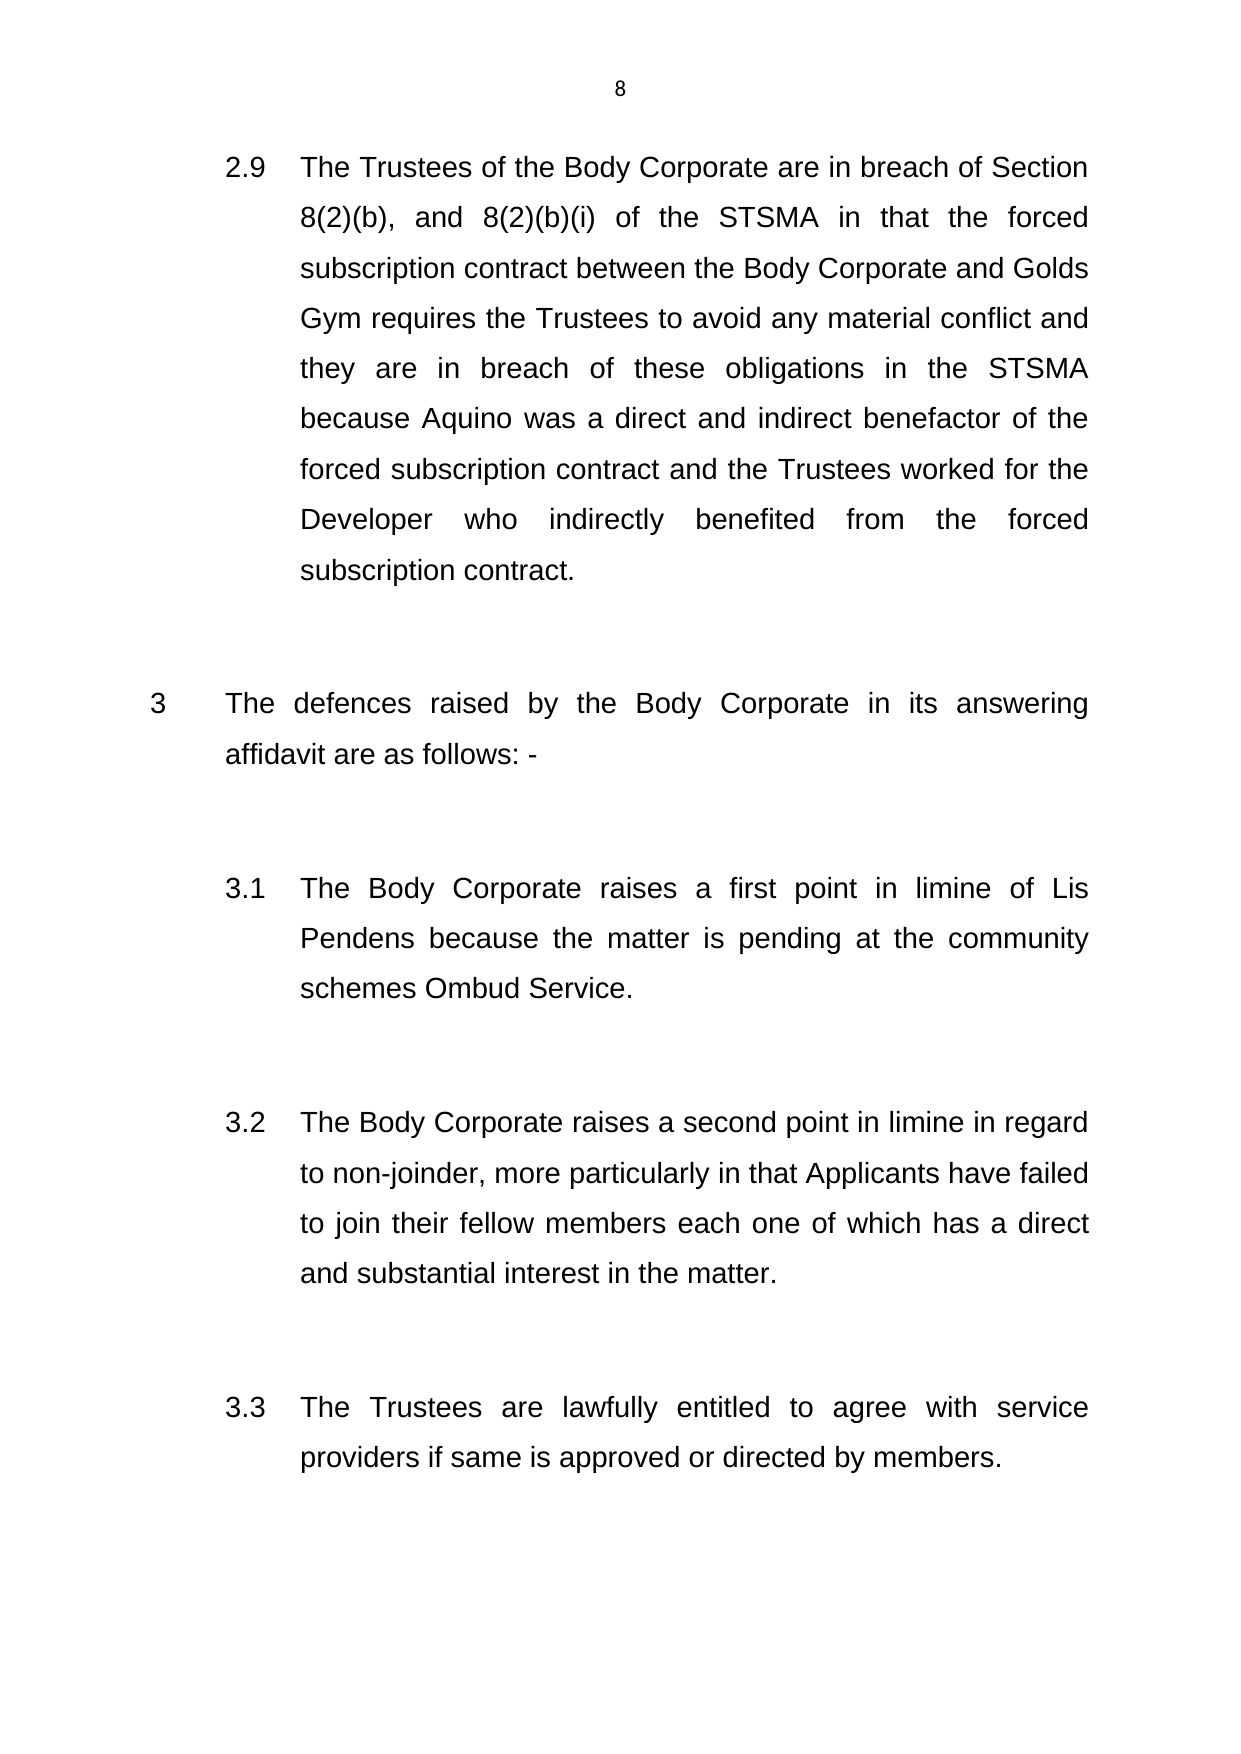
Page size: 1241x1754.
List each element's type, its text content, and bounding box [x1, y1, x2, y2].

text 3.2 The Body Corporate raises a second point in limine in regard to non-joinder, more particularly in that Applicants have failed to join their fellow members each one of which has a direct and substantial interest in the matter. [225, 1105, 1090, 1290]
text 2.9 The Trustees of the Body Corporate are in breach of Section 8(2)(b), and 8(2)(b)(i) of the STSMA in that the forced subscription contract between the Body Corporate and Golds Gym requires the Trustees to avoid any material conflict and they are in breach of these obligations in the STSMA because Aquino was a direct and indirect benefactor of the forced subscription contract and the Trustees worked for the Developer who indirectly benefited from the forced subscription contract. [225, 150, 1090, 586]
text 3.1 The Body Corporate raises a first point in limine of Lis Pendens because the matter is pending at the community schemes Ombud Service. [225, 871, 1090, 1005]
text 3 The defences raised by the Body Corporate in its answering affidavit are as follows: - [150, 686, 1090, 770]
text 3.3 The Trustees are lawfully entitled to agree with service providers if same is approved or directed by members. [225, 1390, 1090, 1474]
